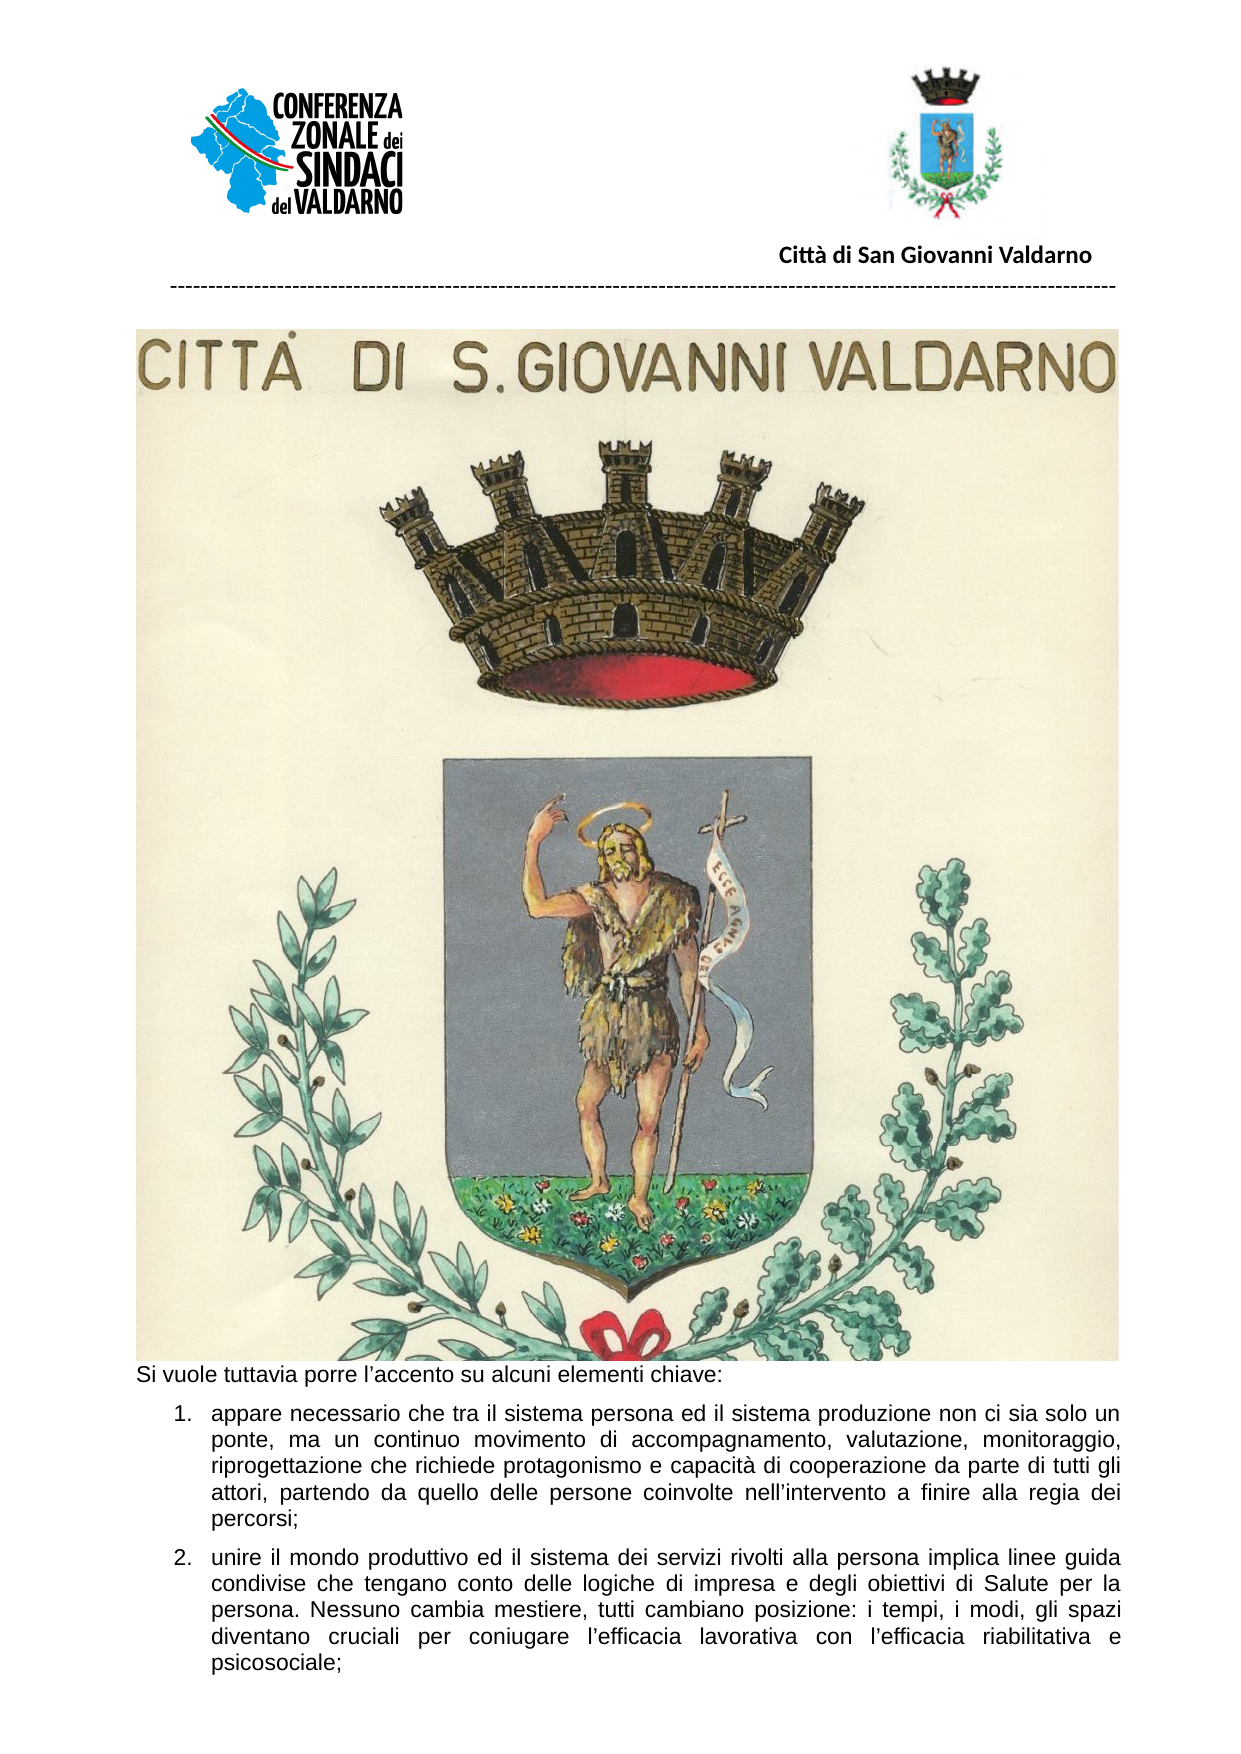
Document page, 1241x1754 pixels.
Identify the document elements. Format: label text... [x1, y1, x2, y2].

text Si vuole tuttavia porre l’accento su alcuni elementi chiave: [136, 1361, 1122, 1387]
picture [135, 329, 1119, 1361]
list appare necessario che tra il sistema persona ed il sistema produzione non ci sia solo un ponte, ma un continuo movimento di accompagnamento, valutazione, monitoraggio, riprogettazione che richiede protagonismo e capacità di cooperazione da parte di tutti gli attori, partendo da quello delle persone coinvolte nell’intervento a finire alla regia dei percorsi; [173, 1399, 1122, 1531]
picture [190, 88, 403, 214]
list unire il mondo produttivo ed il sistema dei servizi rivolti alla persona implica linee guida condivise che tengano conto delle logiche di impresa e degli obiettivi di Salute per cambia mestiere, tutti cambiano posizione: i tempi, i modi, gli spazi diventano cruciali per coniugare l’efficacia lavorativa con l’efficacia riabilitativa e psicosociale; [173, 1544, 1122, 1676]
picture [850, 47, 1043, 240]
